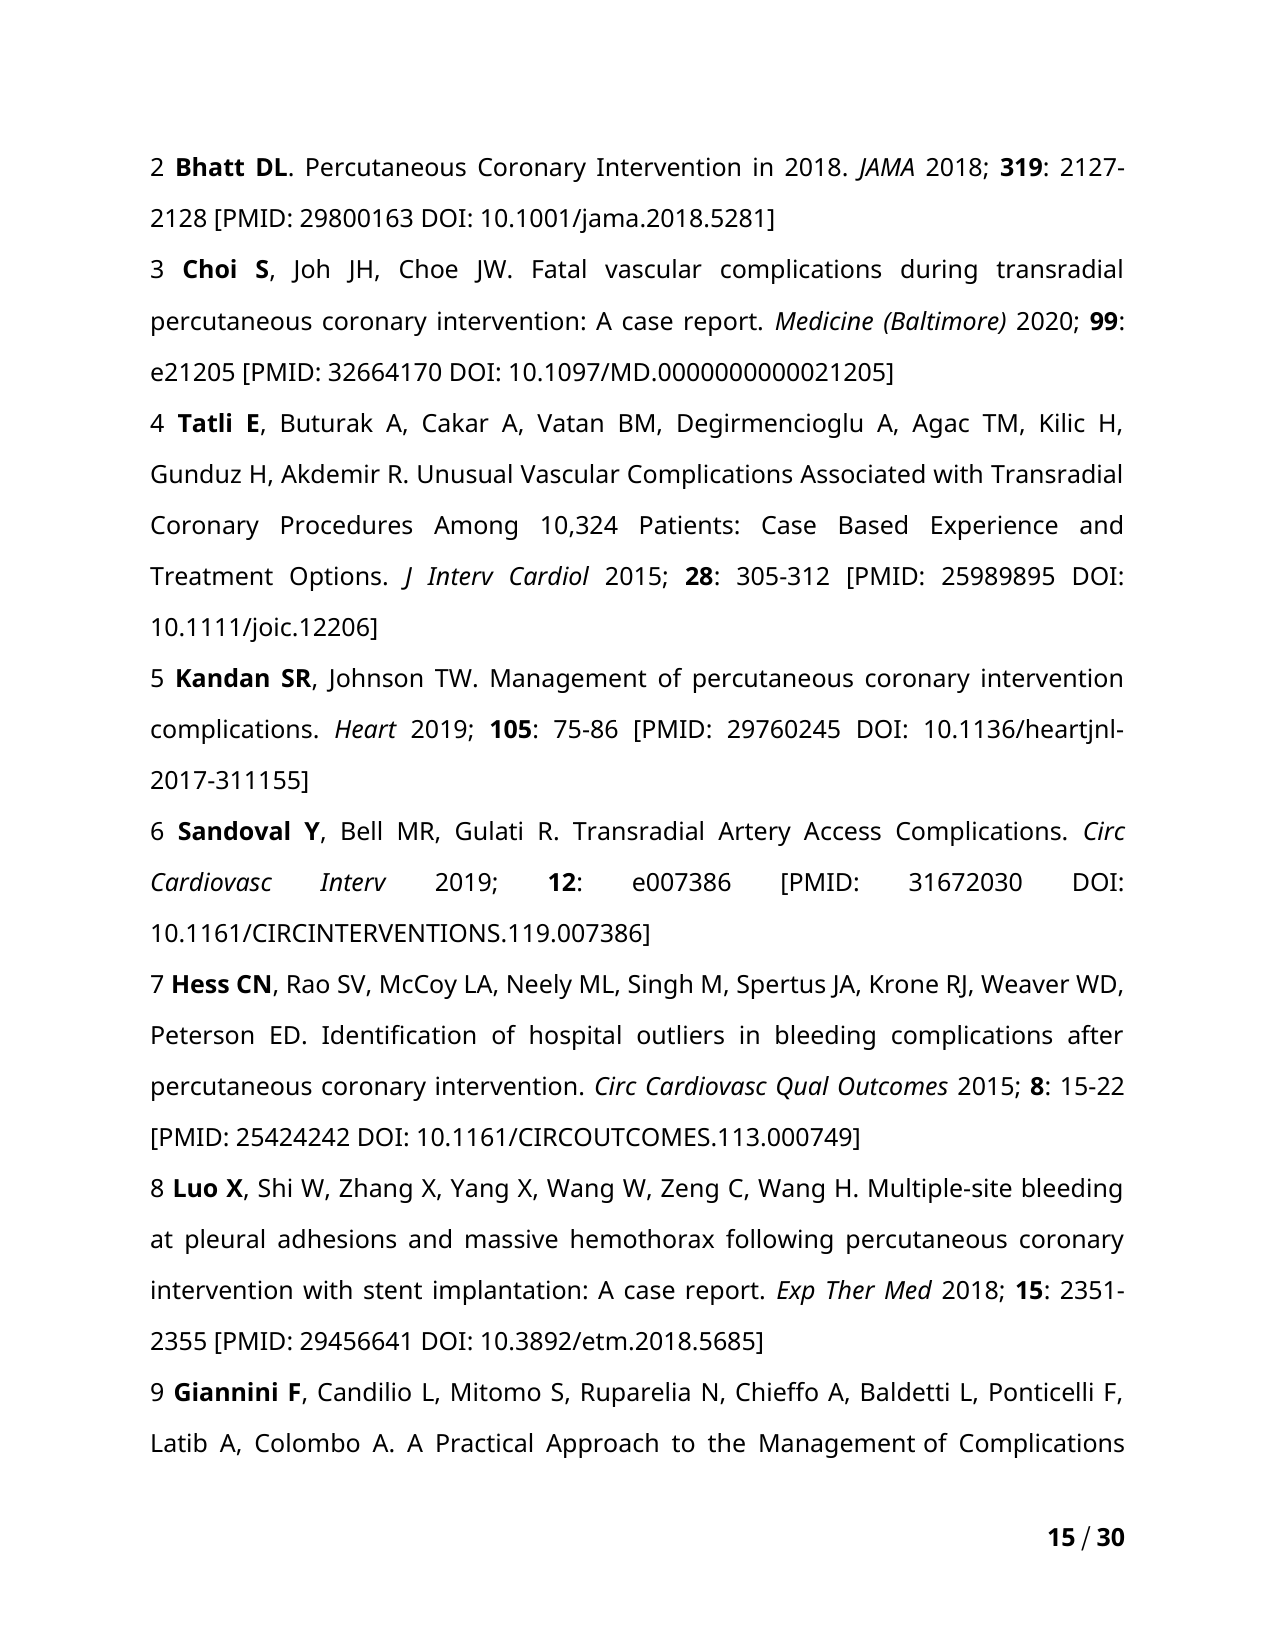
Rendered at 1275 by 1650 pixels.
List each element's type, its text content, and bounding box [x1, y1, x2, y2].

text 7 Hess CN, Rao SV, McCoy LA, Neely ML, Singh M, Spertus JA, Krone RJ, Weaver WD, Peterson ED. Identification of hospital outliers in bleeding complications after percutaneous coronary intervention. Circ Cardiovasc Qual Outcomes 2015; 8: 15-22 [PMID: 25424242 DOI: 10.1161/CIRCOUTCOMES.113.000749] [150, 967, 1125, 1154]
text 8 Luo X, Shi W, Zhang X, Yang X, Wang W, Zeng C, Wang H. Multiple-site bleeding at pleural adhesions and massive hemothorax following percutaneous coronary intervention with stent implantation: A case report. Exp Ther Med 2018; 15: 2351-2355 [PMID: 29456641 DOI: 10.3892/etm.2018.5685] [150, 1171, 1125, 1358]
text 6 Sandoval Y, Bell MR, Gulati R. Transradial Artery Access Complications. Circ Cardiovasc Interv 2019; 12: e007386 [PMID: 31672030 DOI: 10.1161/CIRCINTERVENTIONS.119.007386] [150, 813, 1125, 950]
text 2 Bhatt DL. Percutaneous Coronary Intervention in 2018. JAMA 2018; 319: 2127-2128 [PMID: 29800163 DOI: 10.1001/jama.2018.5281] [150, 150, 1125, 235]
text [150, 1375, 1125, 1460]
text 3 Choi S, Joh JH, Choe JW. Fatal vascular complications during transradial percutaneous coronary intervention: A case report. Medicine (Baltimore) 2020; 99: e21205 [PMID: 32664170 DOI: 10.1097/MD.0000000000021205] [150, 252, 1125, 388]
text 5 Kandan SR, Johnson TW. Management of percutaneous coronary intervention complications. Heart 2019; 105: 75-86 [PMID: 29760245 DOI: 10.1136/heartjnl-2017-311155] [150, 660, 1125, 797]
text 4 Tatli E, Buturak A, Cakar A, Vatan BM, Degirmencioglu A, Agac TM, Kilic H, Gunduz H, Akdemir R. Unusual Vascular Complications Associated with Transradial Coronary Procedures Among 10,324 Patients: Case Based Experience and Treatment Options. J Interv Cardiol 2015; 28: 305-312 [PMID: 25989895 DOI: 10.1111/joic.12206] [150, 405, 1125, 643]
